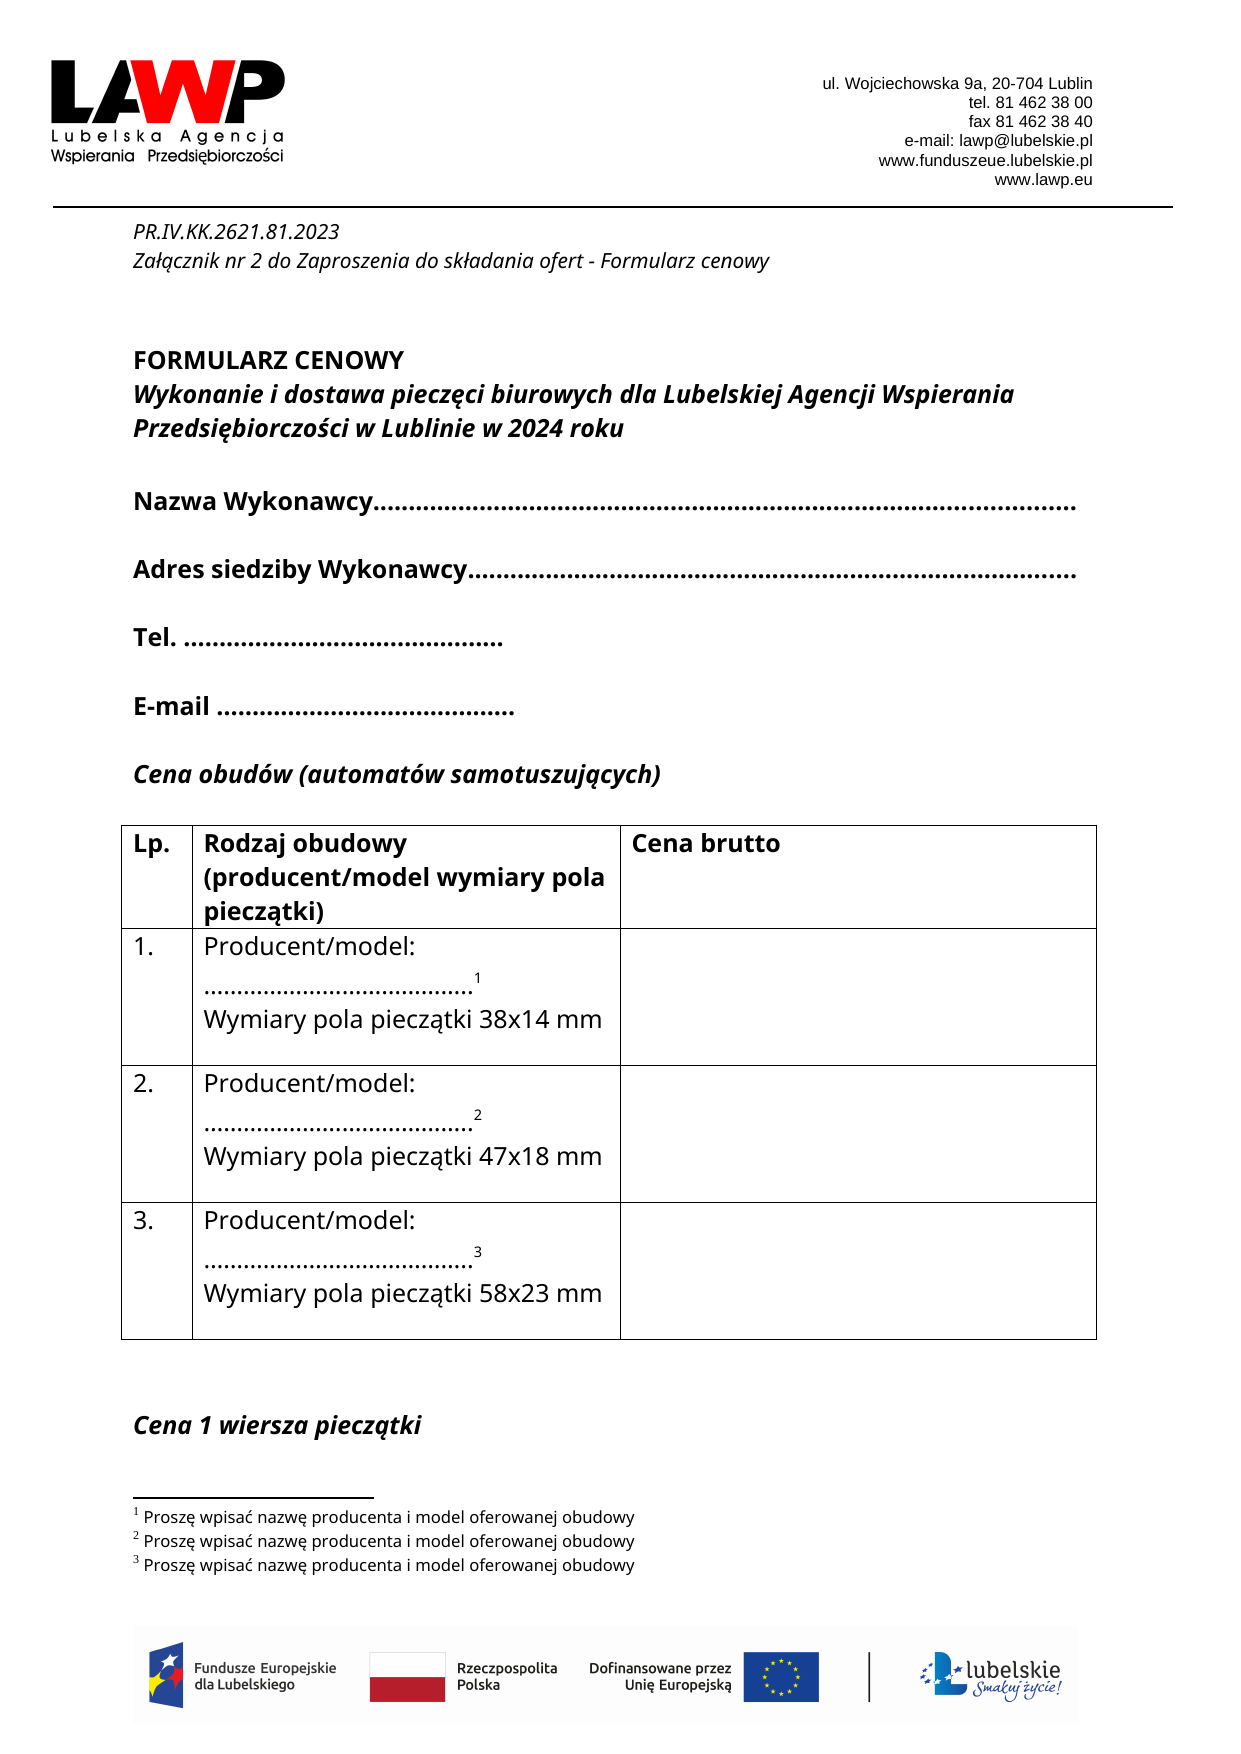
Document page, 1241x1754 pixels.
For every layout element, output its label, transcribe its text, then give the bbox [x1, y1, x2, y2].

table_cell 2. [122, 1066, 192, 1202]
table_cell [621, 929, 1096, 1065]
text Adres siedziby Wykonawcy [133, 552, 1093, 586]
text Tel. ……………………………………… [133, 620, 1093, 654]
table_header Rodzaj obudowy (producent/model wymiary pola pieczątki) [193, 826, 620, 928]
text Nazwa Wykonawcy [133, 484, 1093, 518]
text Cena 1 wiersza pieczątki [133, 1408, 1093, 1442]
table_cell [621, 1203, 1096, 1339]
table_header Cena brutto [621, 826, 1096, 928]
table_cell Producent/model: ………………………………….. Wymiary pola pieczątki 58x23 mm [193, 1203, 620, 1339]
picture [47, 55, 292, 169]
text Załącznik nr 2 do Zaproszenia do składania ofert - Formularz cenowy [133, 246, 1093, 274]
table_cell 1. [122, 929, 192, 1065]
text PR.IV.KK.2621.81.2023 [133, 217, 1093, 246]
text Wykonanie i dostawa pieczęci biurowych dla Lubelskiej Agencji Wspierania Przedsiębiorczości w Lublinie w 2024 roku [133, 377, 1093, 445]
table_cell [621, 1066, 1096, 1202]
table_cell 3. [122, 1203, 192, 1339]
table_cell Producent/model: ………………………………….. Wymiary pola pieczątki 47x18 mm [193, 1066, 620, 1202]
text Cena obudów (automatów samotuszujących) [133, 756, 1093, 790]
picture [132, 1625, 1079, 1725]
text FORMULARZ CENOWY [133, 342, 1093, 377]
text E-mail …………………………………… [133, 688, 1093, 722]
table_cell Producent/model: ………………………………….. Wymiary pola pieczątki 38x14 mm [193, 929, 620, 1065]
table_header Lp. [122, 826, 192, 928]
